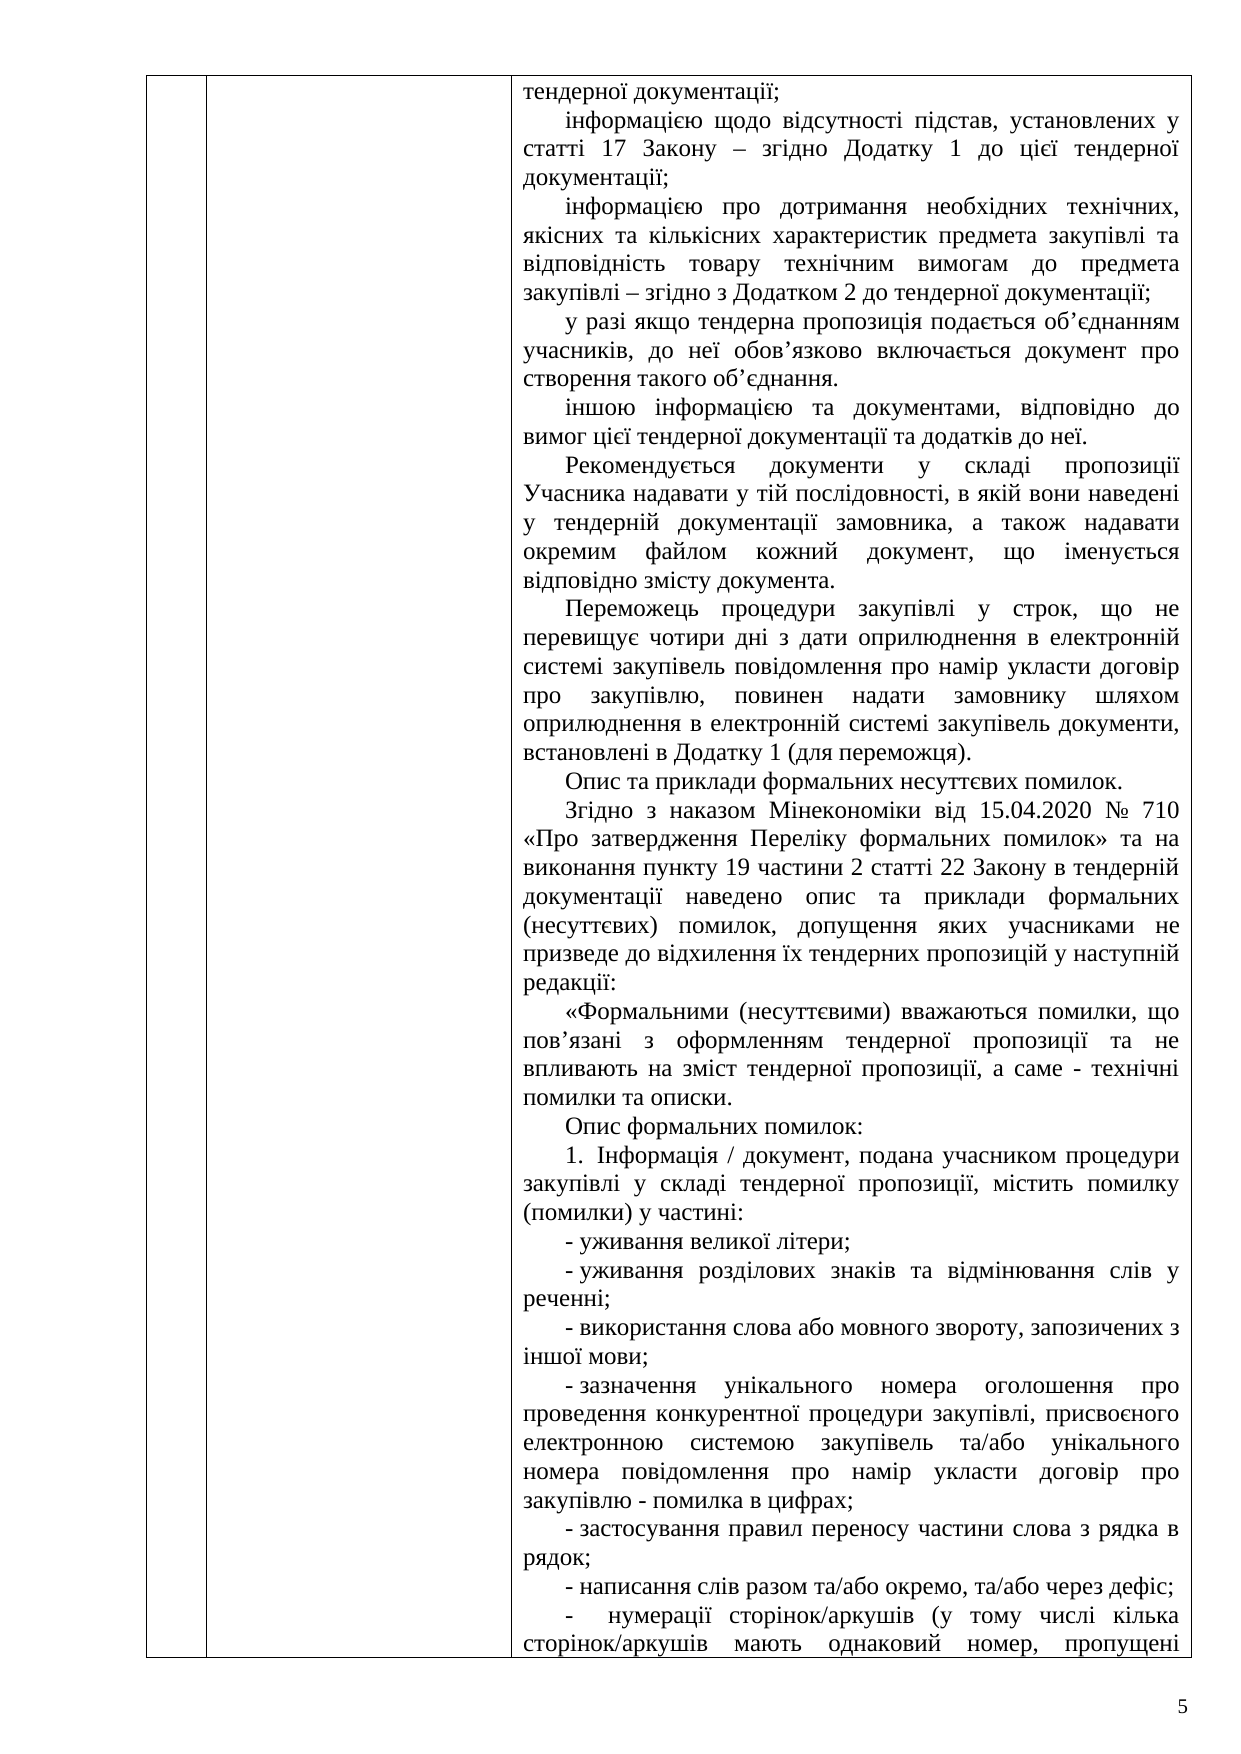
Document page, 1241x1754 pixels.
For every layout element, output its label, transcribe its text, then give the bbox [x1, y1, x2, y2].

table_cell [207, 76, 511, 1657]
table_cell 1 [147, 76, 206, 1657]
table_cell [512, 76, 1191, 1657]
